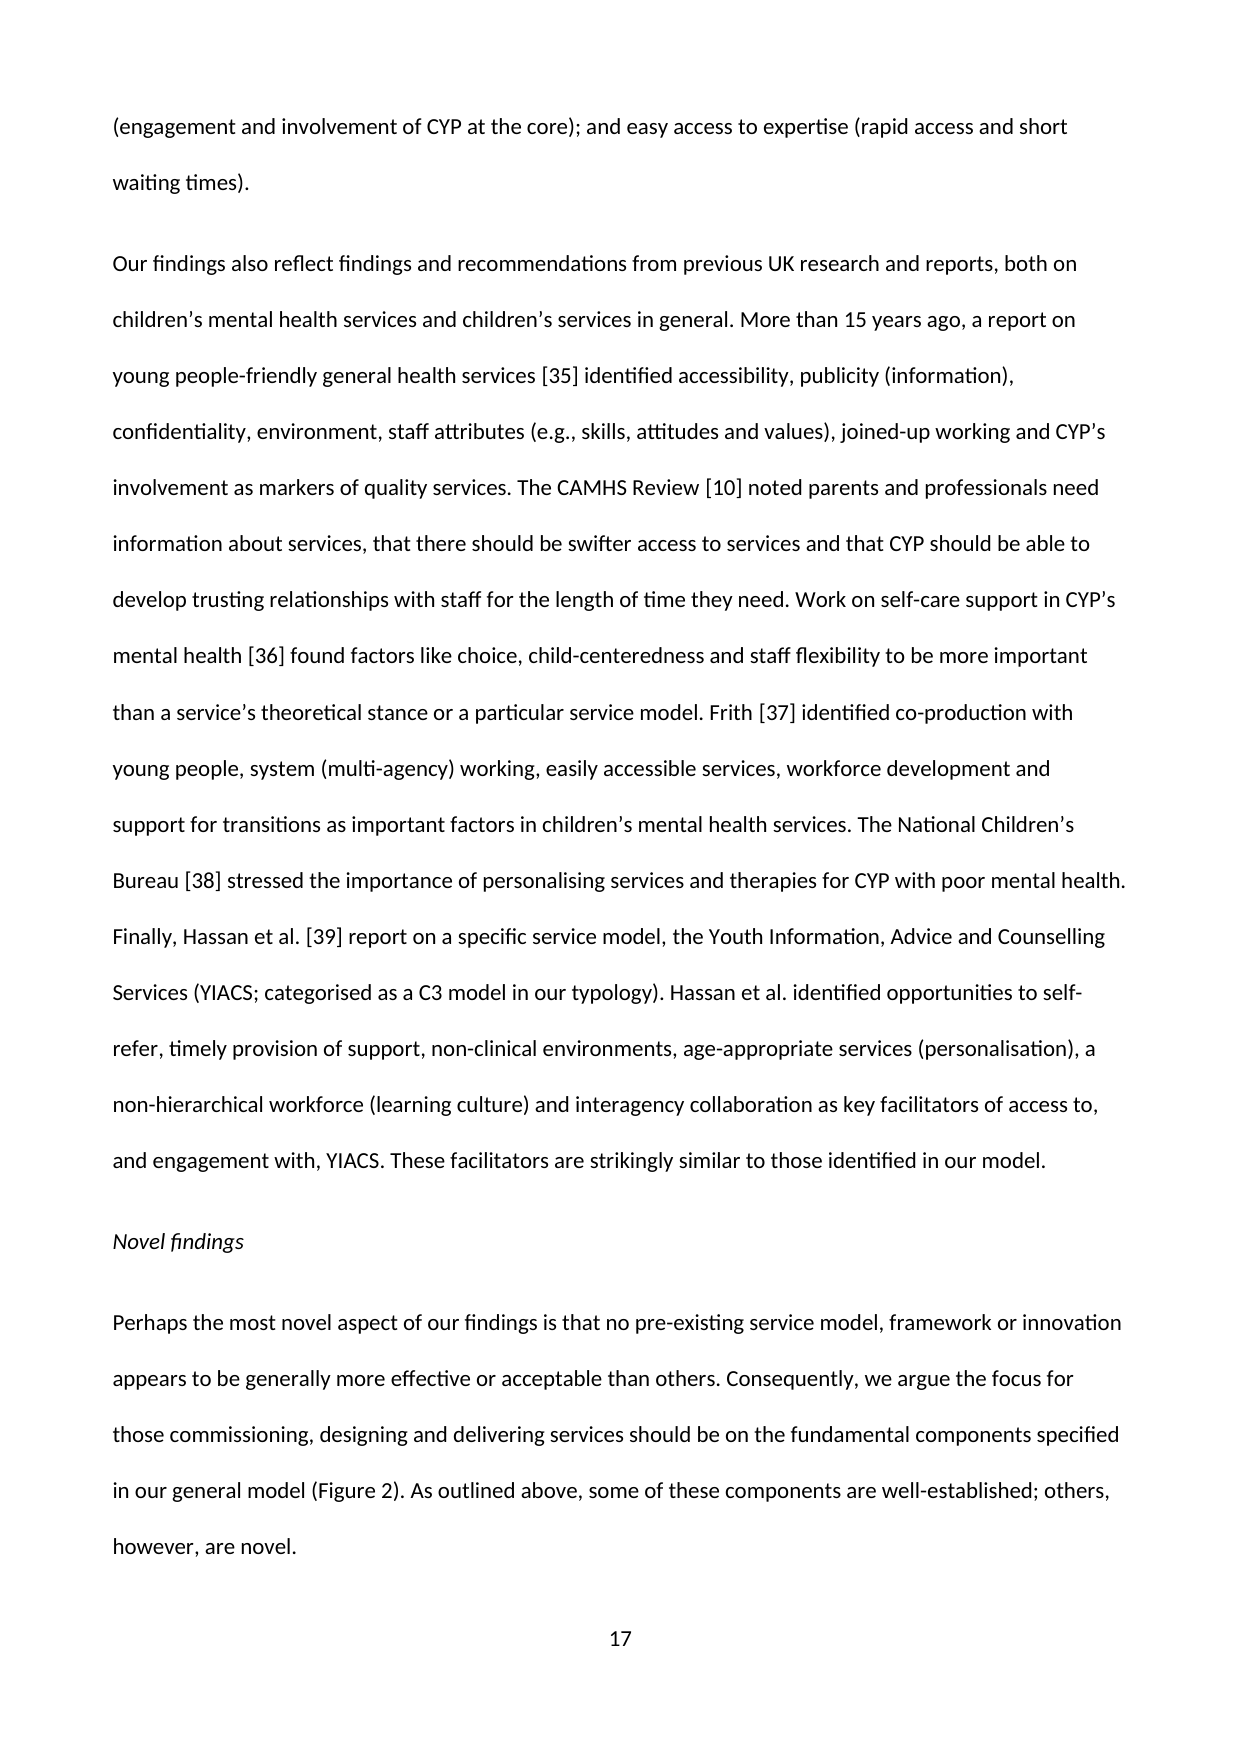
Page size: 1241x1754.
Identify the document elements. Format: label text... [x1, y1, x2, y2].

text Perhaps the most novel aspect of our findings is that no pre-existing service model, framework or innovation appears to be generally more effective or acceptable than others. Consequently, we argue the focus for those commissioning, designing and delivering services should be on the fundamental components specified in our general model (Figure 2). As outlined above, some of these components are well-established; others, however, are novel. [112, 1308, 1128, 1560]
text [112, 112, 1128, 196]
text Our findings also reflect findings and recommendations from previous UK research and reports, both on children’s mental health services and children’s services in general. More than 15 years ago, a report on young people-friendly general health services [35] identified accessibility, publicity (information), confidentiality, environment, staff attributes (e.g., skills, attitudes and values), joined-up working and CYP’s involvement as markers of quality services. The CAMHS Review [10] noted parents and professionals need information about services, that there should be swifter access to services and that CYP should be able to develop trusting relationships with staff for the length of time they need. Work on self-care support in CYP’s mental health [36] found factors like choice, child-centeredness and staff flexibility to be more important than a service’s theoretical stance or a particular service model. Frith [37] identified co-production with young people, system (multi-agency) working, easily accessible services, workforce development and support for transitions as important factors in children’s mental health services. The National Children’s Bureau [38] stressed the importance of personalising services and therapies for CYP with poor mental health. Finally, Hassan et al. [39] report on a specific service model, the Youth Information, Advice and Counselling Services (YIACS; categorised as a C3 model in our typology). Hassan et al. identified opportunities to self-refer, timely provision of support, non-clinical environments, age-appropriate services (personalisation), a non-hierarchical workforce (learning culture) and interagency collaboration as key facilitators of access to, and engagement with, YIACS. These facilitators are strikingly similar to those identified in our model. [112, 249, 1128, 1174]
subtitle Novel findings [112, 1227, 1128, 1255]
